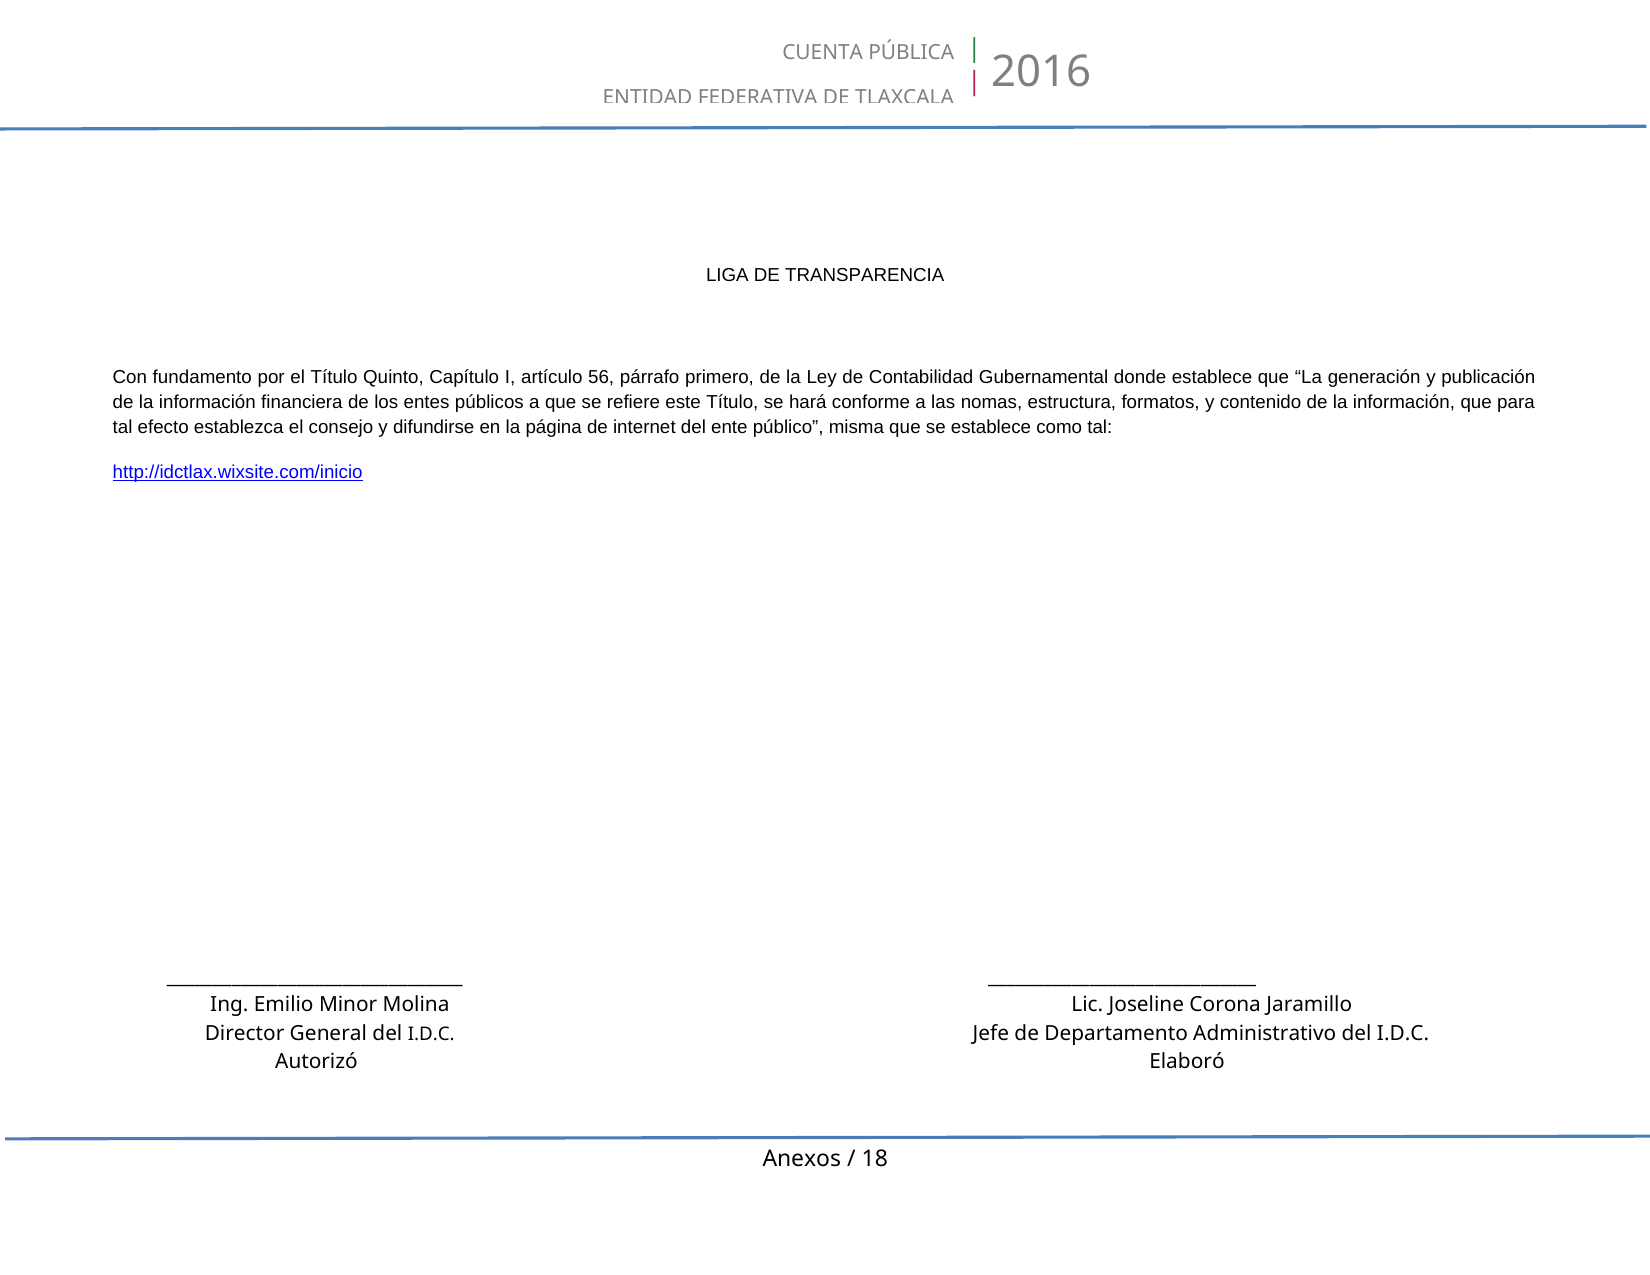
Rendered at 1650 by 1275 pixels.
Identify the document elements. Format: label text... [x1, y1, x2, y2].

text LIGA DE TRANSPARENCIA [112, 263, 1537, 285]
text Ing. Emilio Minor Molina Lic. Joseline Corona Jaramillo [112, 989, 1537, 1018]
picture [968, 28, 985, 99]
text Autorizó Elaboró [112, 1046, 1537, 1075]
text Con fundamento por el Título Quinto, Capítulo I, artículo 56, párrafo primero, de la Ley de Contabilidad Gubernamental donde establece que “La generación y publicación de la información financiera de los entes públicos a que se refiere este Título, se hará conforme a las nomas, estructura, formatos, y contenido de la información, que para tal efecto establezca el consejo y difundirse en la página de internet del ente público”, misma que se establece como tal: [112, 366, 1537, 437]
text ________________________________ _____________________________ [112, 961, 1537, 989]
text Director General del I.D.C. Jefe de Departamento Administrativo del I.D.C. [112, 1018, 1537, 1046]
text http://idctlax.wixsite.com/inicio [112, 461, 1537, 483]
